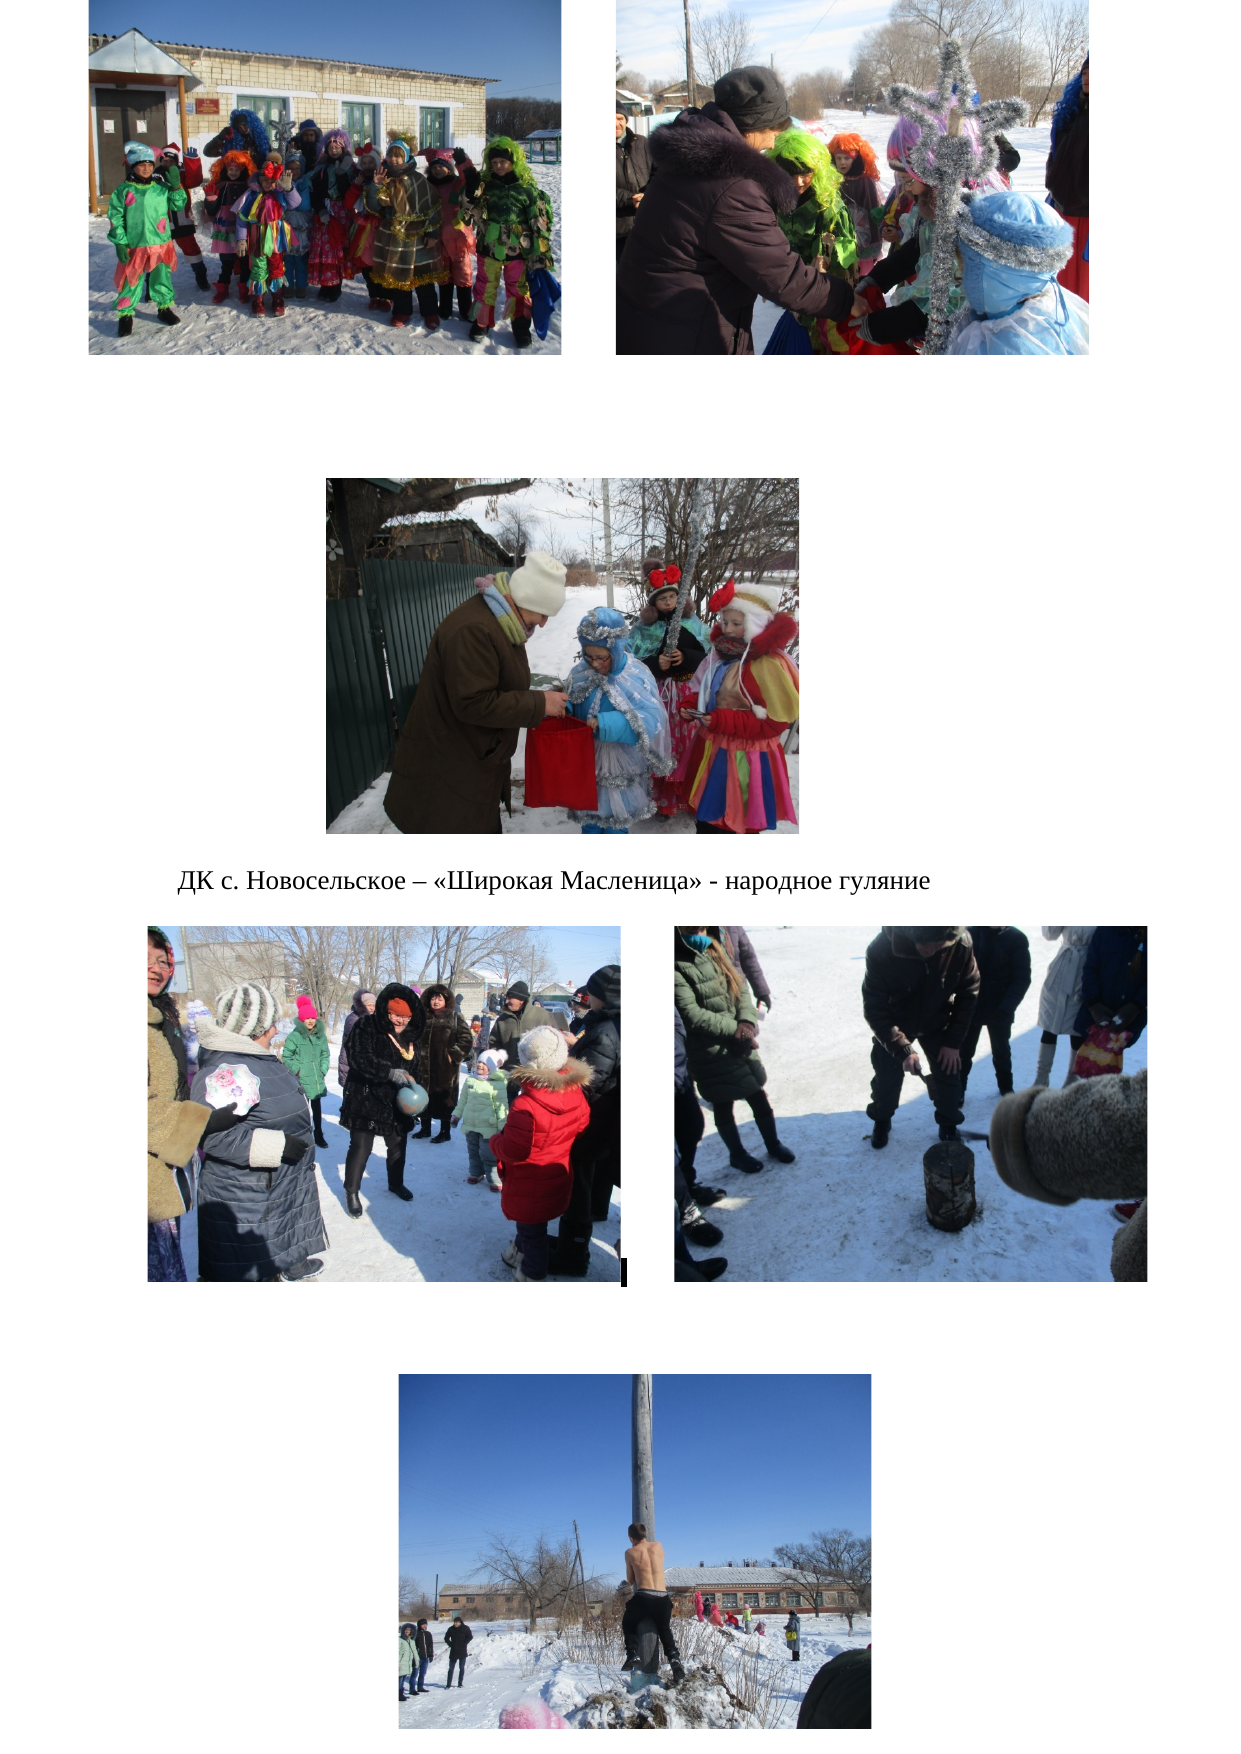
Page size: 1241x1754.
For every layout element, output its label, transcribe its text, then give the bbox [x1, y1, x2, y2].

picture [147, 926, 621, 1282]
picture [326, 478, 800, 834]
picture [615, 0, 1089, 355]
picture [398, 1374, 872, 1729]
text ДК с. Новосельское – «Широкая Масленица» - народное гуляние [177, 864, 1152, 896]
picture [88, 0, 562, 355]
picture [674, 926, 1148, 1282]
